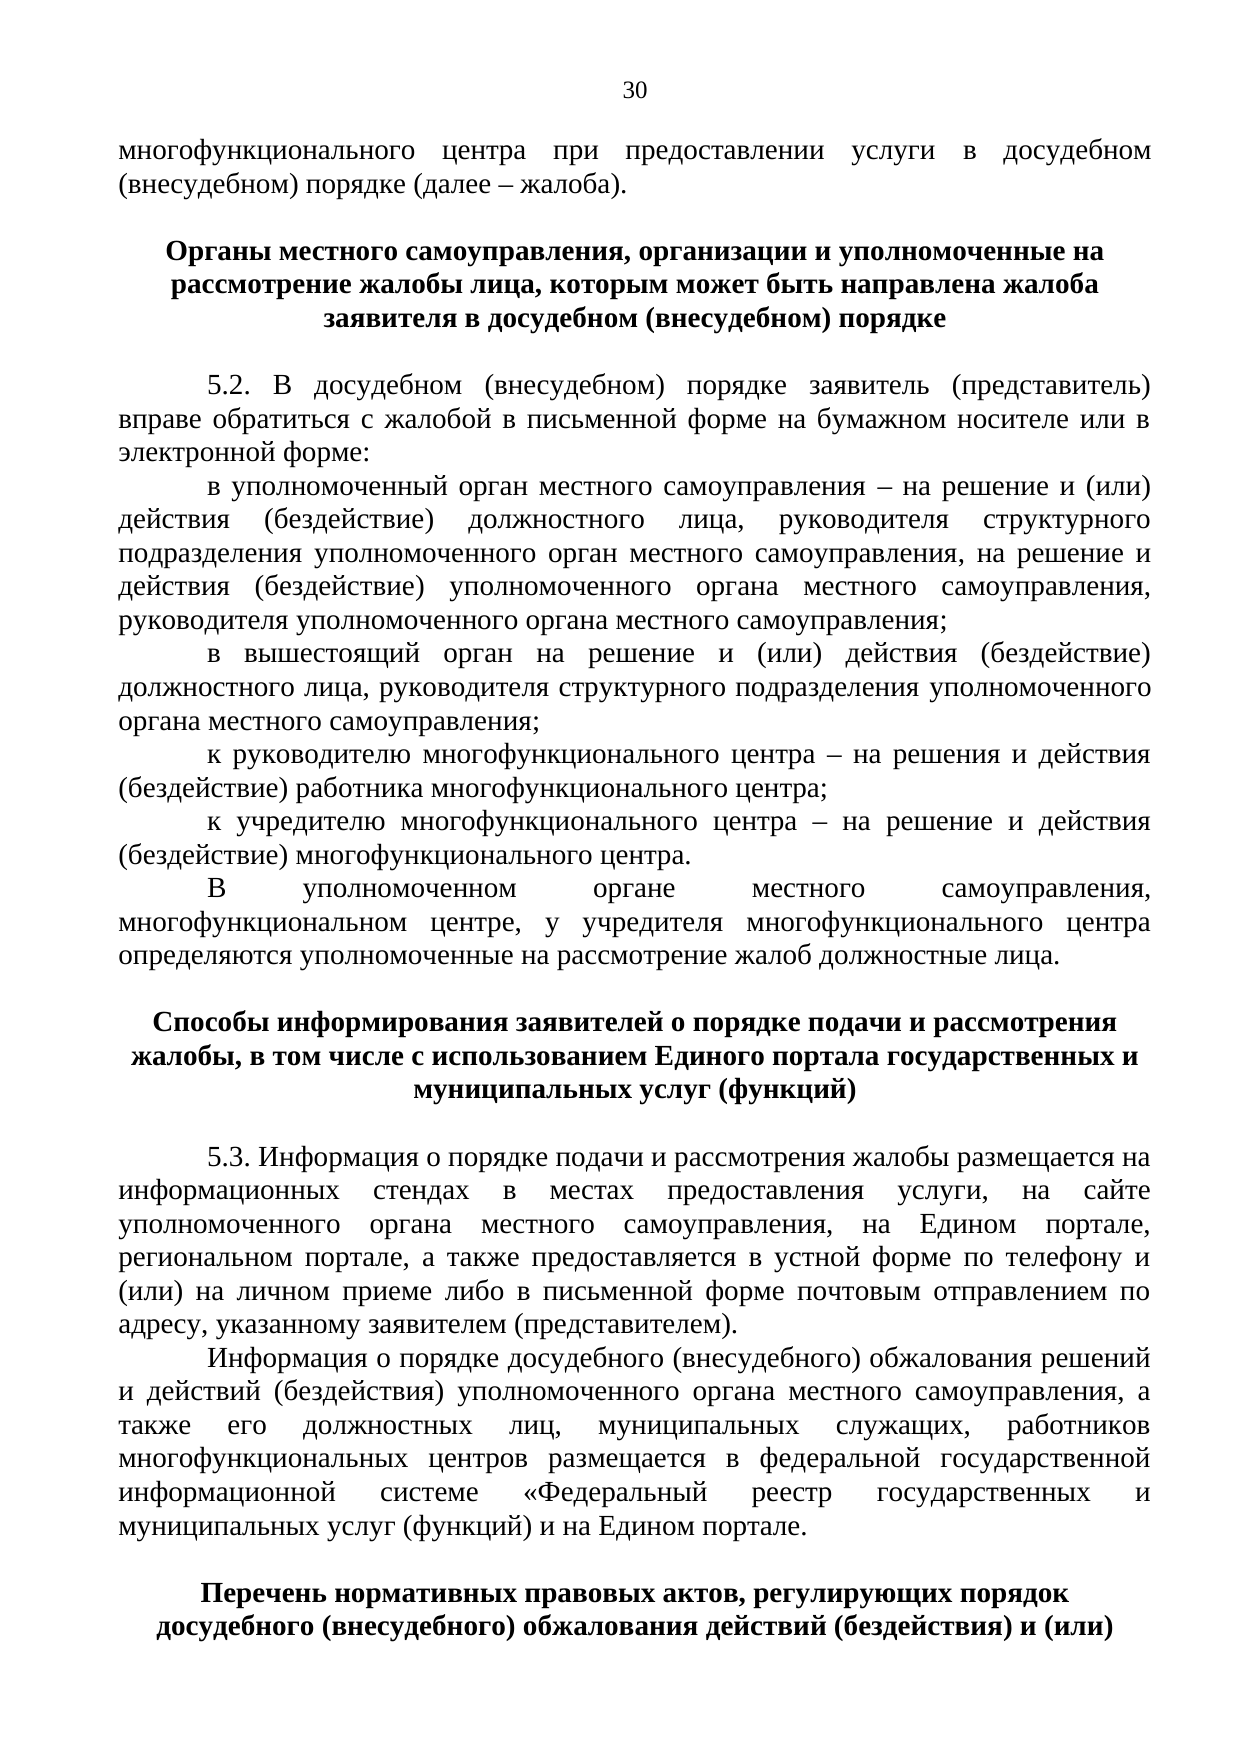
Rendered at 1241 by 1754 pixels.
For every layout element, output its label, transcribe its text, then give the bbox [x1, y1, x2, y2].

text Органы местного самоуправления, организации и уполномоченные на рассмотрение жалобы лица, которым может быть направлена жалоба заявителя в досудебном (внесудебном) порядке [118, 233, 1152, 334]
text В уполномоченном органе местного самоуправления, многофункциональном центре, у учредителя многофункционального центра определяются уполномоченные на рассмотрение жалоб должностные лица. [118, 870, 1152, 971]
text в вышестоящий орган на решение и (или) действия (бездействие) должностного лица, руководителя структурного подразделения уполномоченного органа местного самоуправления; [118, 636, 1152, 736]
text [118, 1575, 1152, 1642]
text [118, 132, 1152, 199]
text 5.2. В досудебном (внесудебном) порядке заявитель (представитель) вправе обратиться с жалобой в письменной форме на бумажном носителе или в электронной форме: [118, 367, 1152, 468]
text Способы информирования заявителей о порядке подачи и рассмотрения жалобы, в том числе с использованием Единого портала государственных и муниципальных услуг (функций) [118, 1004, 1152, 1105]
text Информация о порядке досудебного (внесудебного) обжалования решений и действий (бездействия) уполномоченного органа местного самоуправления, а также его должностных лиц, муниципальных служащих, работников многофункциональных центров размещается в федеральной государственной информационной системе «Федеральный реестр государственных и муниципальных услуг (функций) и на Едином портале. [118, 1340, 1152, 1541]
text в уполномоченный орган местного самоуправления – на решение и (или) действия (бездействие) должностного лица, руководителя структурного подразделения уполномоченного орган местного самоуправления, на решение и действия (бездействие) уполномоченного органа местного самоуправления, руководителя уполномоченного органа местного самоуправления; [118, 468, 1152, 636]
text к учредителю многофункционального центра – на решение и действия (бездействие) многофункционального центра. [118, 803, 1152, 870]
text 5.3. Информация о порядке подачи и рассмотрения жалобы размещается на информационных стендах в местах предоставления услуги, на сайте уполномоченного органа местного самоуправления, на Едином портале, региональном портале, а также предоставляется в устной форме по телефону и (или) на личном приеме либо в письменной форме почтовым отправлением по адресу, указанному заявителем (представителем). [118, 1139, 1152, 1340]
text к руководителю многофункционального центра – на решения и действия (бездействие) работника многофункционального центра; [118, 736, 1152, 803]
